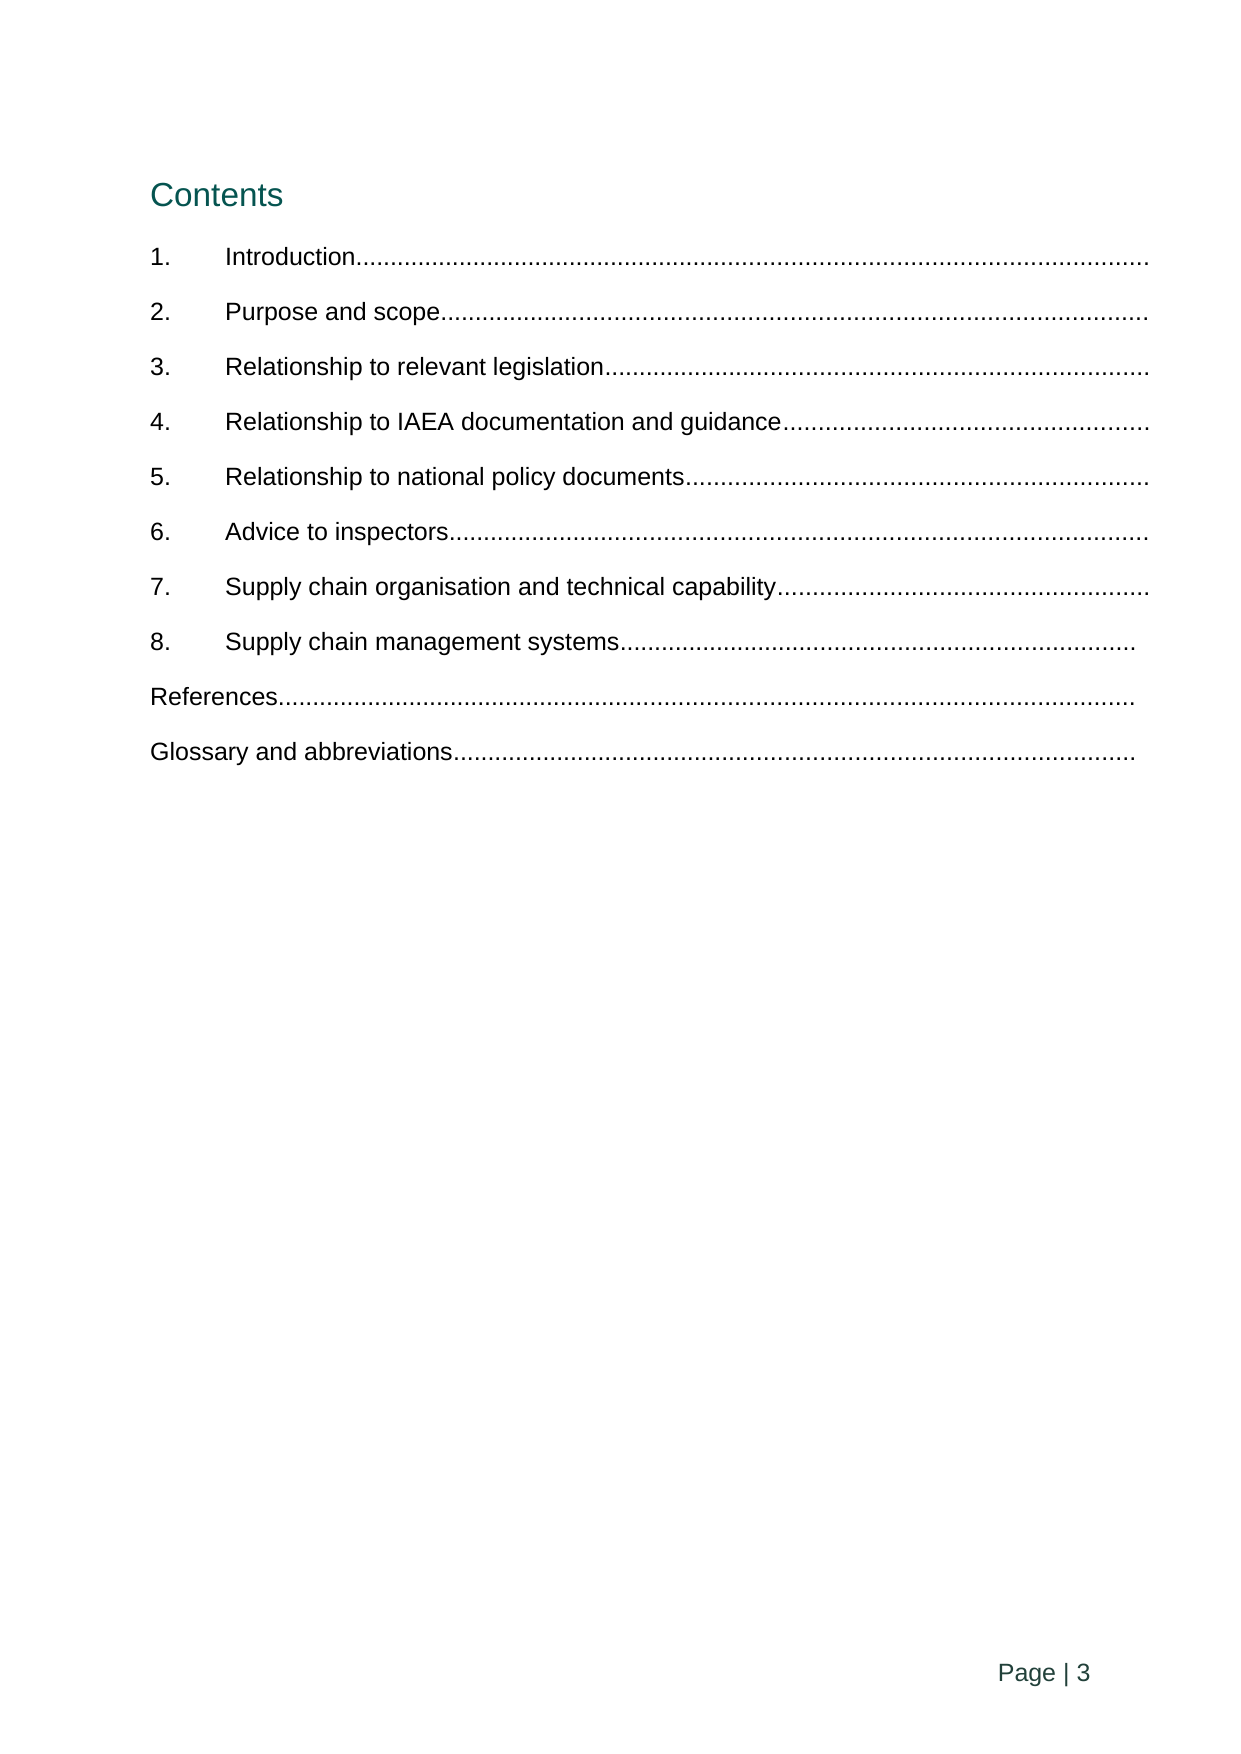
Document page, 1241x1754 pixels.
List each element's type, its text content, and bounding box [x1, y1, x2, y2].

text 6. Advice to inspectors 7 [150, 517, 1090, 546]
text Glossary and abbreviations 14 [150, 737, 1090, 766]
text 4. Relationship to IAEA documentation and guidance 5 [150, 407, 1090, 436]
text 5. Relationship to national policy documents 6 [150, 462, 1090, 491]
text References 13 [150, 682, 1090, 711]
text 8. Supply chain management systems 10 [150, 627, 1090, 656]
text 3. Relationship to relevant legislation 5 [150, 352, 1090, 380]
subtitle Contents [150, 175, 1090, 213]
text 7. Supply chain organisation and technical capability 8 [150, 572, 1090, 601]
text 2. Purpose and scope 4 [150, 297, 1090, 325]
text 1. Introduction 4 [150, 241, 1090, 270]
